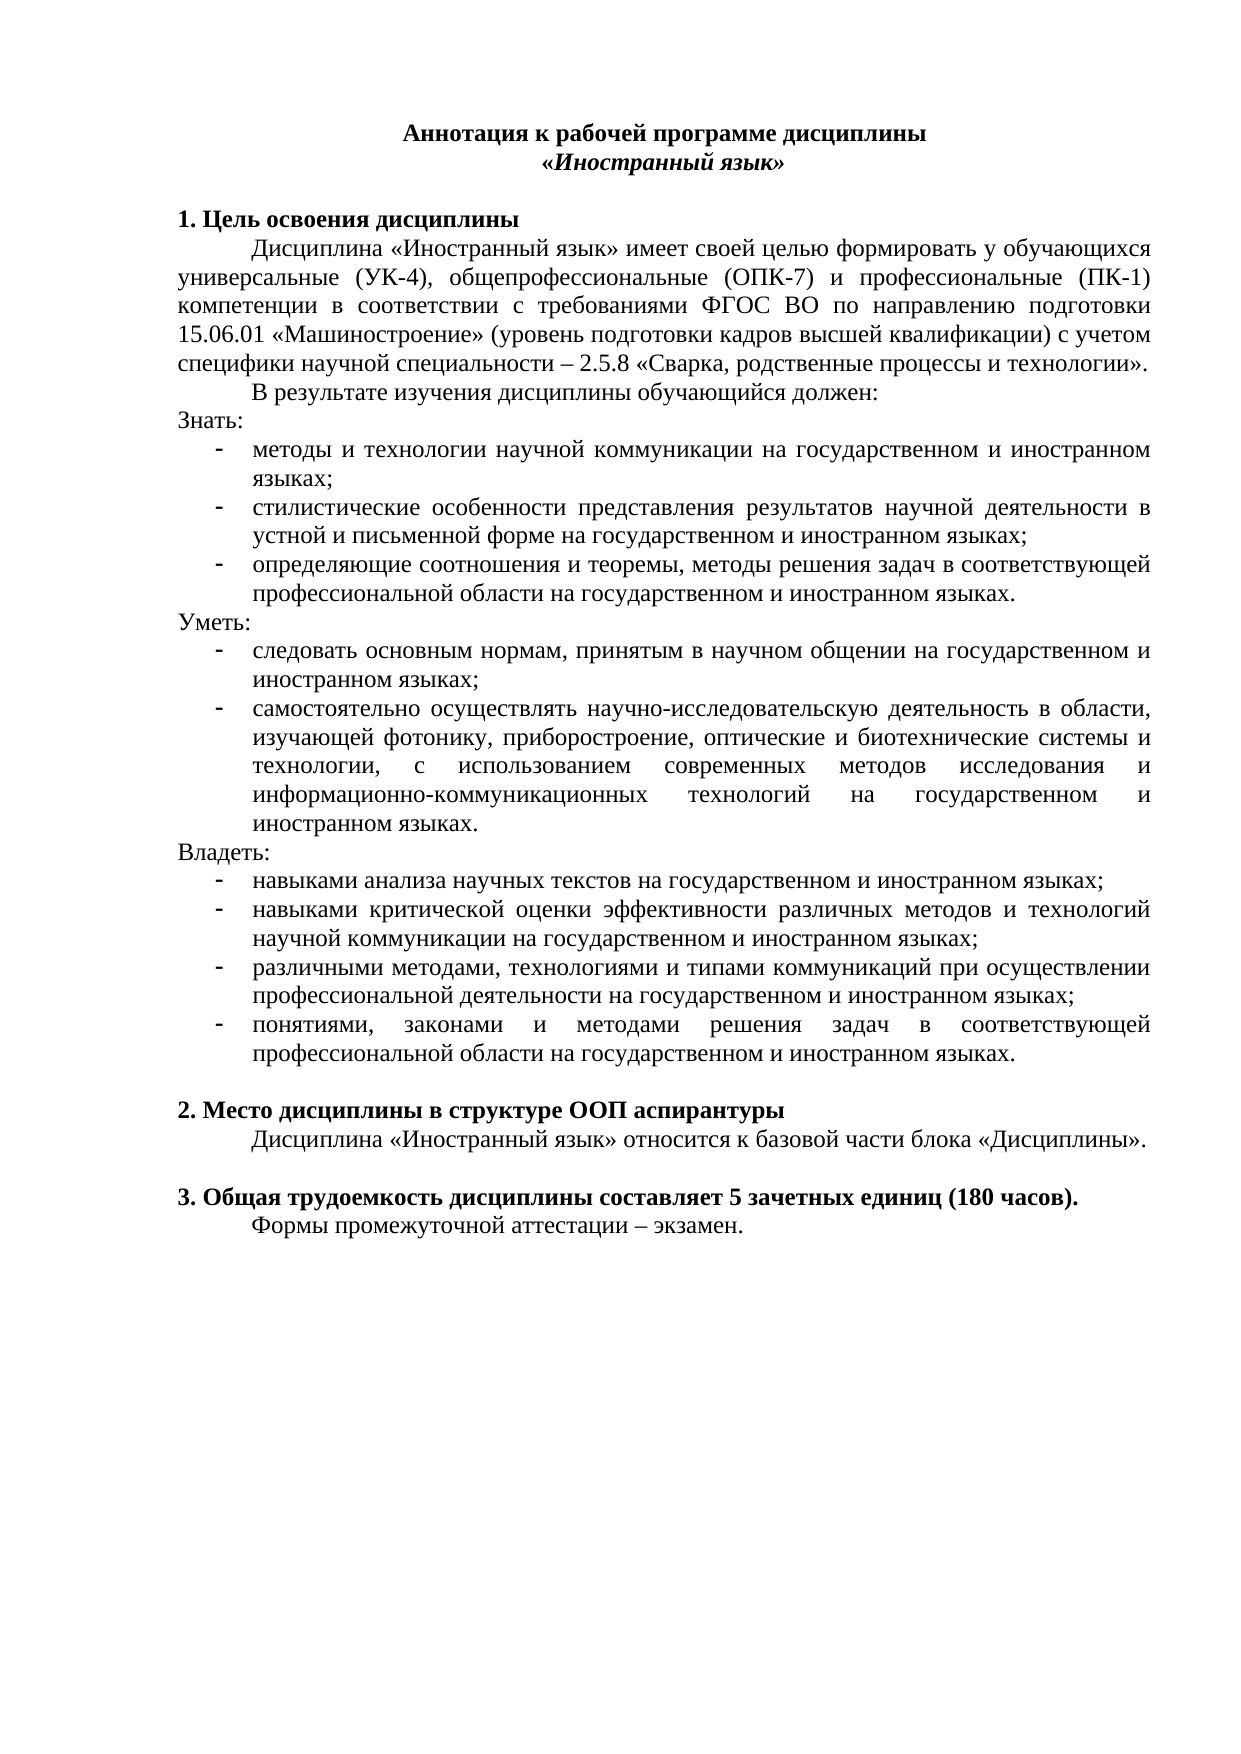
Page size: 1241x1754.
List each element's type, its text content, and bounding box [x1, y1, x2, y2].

text Дисциплина «Иностранный язык» относится к базовой части блока «Дисциплины». [177, 1124, 1152, 1153]
list самостоятельно осуществлять научно-исследовательскую деятельность в области, изучающей фотонику, приборостроение, оптические и биотехнические системы и технологии, с использованием современных методов исследования и информационно-коммуникационных технологий на государственном и иностранном языках. [215, 693, 1152, 837]
list навыками критической оценки эффективности различных методов и технологий научной коммуникации на государственном и иностранном языках; [215, 894, 1152, 952]
list стилистические особенности представления результатов научной деятельности в устной и письменной форме на государственном и иностранном языках; [215, 492, 1152, 549]
text Формы промежуточной аттестации – экзамен. [177, 1211, 1152, 1239]
text 1. Цель освоения дисциплины [177, 204, 1152, 233]
text 3. Общая трудоемкость дисциплины составляет 5 зачетных единиц (180 часов). [177, 1182, 1152, 1211]
text В результате изучения дисциплины обучающийся должен: [177, 377, 1152, 406]
list навыками анализа научных текстов на государственном и иностранном языках; [215, 866, 1152, 894]
list различными методами, технологиями и типами коммуникаций при осуществлении профессиональной деятельности на государственном и иностранном языках; [215, 952, 1152, 1009]
text Знать: [177, 406, 1152, 434]
list следовать основным нормам, принятым в научном общении на государственном и иностранном языках; [215, 636, 1152, 693]
text Дисциплина «Иностранный язык» имеет своей целью формировать у обучающихся универсальные (УК-4), общепрофессиональные (ОПК-7) и профессиональные (ПК-1) компетенции в соответствии с требованиями ФГОС ВО по направлению подготовки 15.06.01 «Машиностроение» (уровень подготовки кадров высшей квалификации) с учетом специфики научной специальности – 2.5.8 «Сварка, родственные процессы и технологии». [177, 233, 1152, 377]
text «Иностранный язык» [177, 147, 1152, 176]
list методы и технологии научной коммуникации на государственном и иностранном языках; [215, 434, 1152, 492]
text Уметь: [177, 607, 1152, 636]
text 2. Место дисциплины в структуре ООП аспирантуры [177, 1096, 1152, 1124]
text Владеть: [177, 837, 1152, 866]
list определяющие соотношения и теоремы, методы решения задач в соответствующей профессиональной области на государственном и иностранном языках. [215, 549, 1152, 607]
text Аннотация к рабочей программе дисциплины [177, 118, 1152, 147]
list понятиями, законами и методами решения задач в соответствующей профессиональной области на государственном и иностранном языках. [215, 1009, 1152, 1067]
